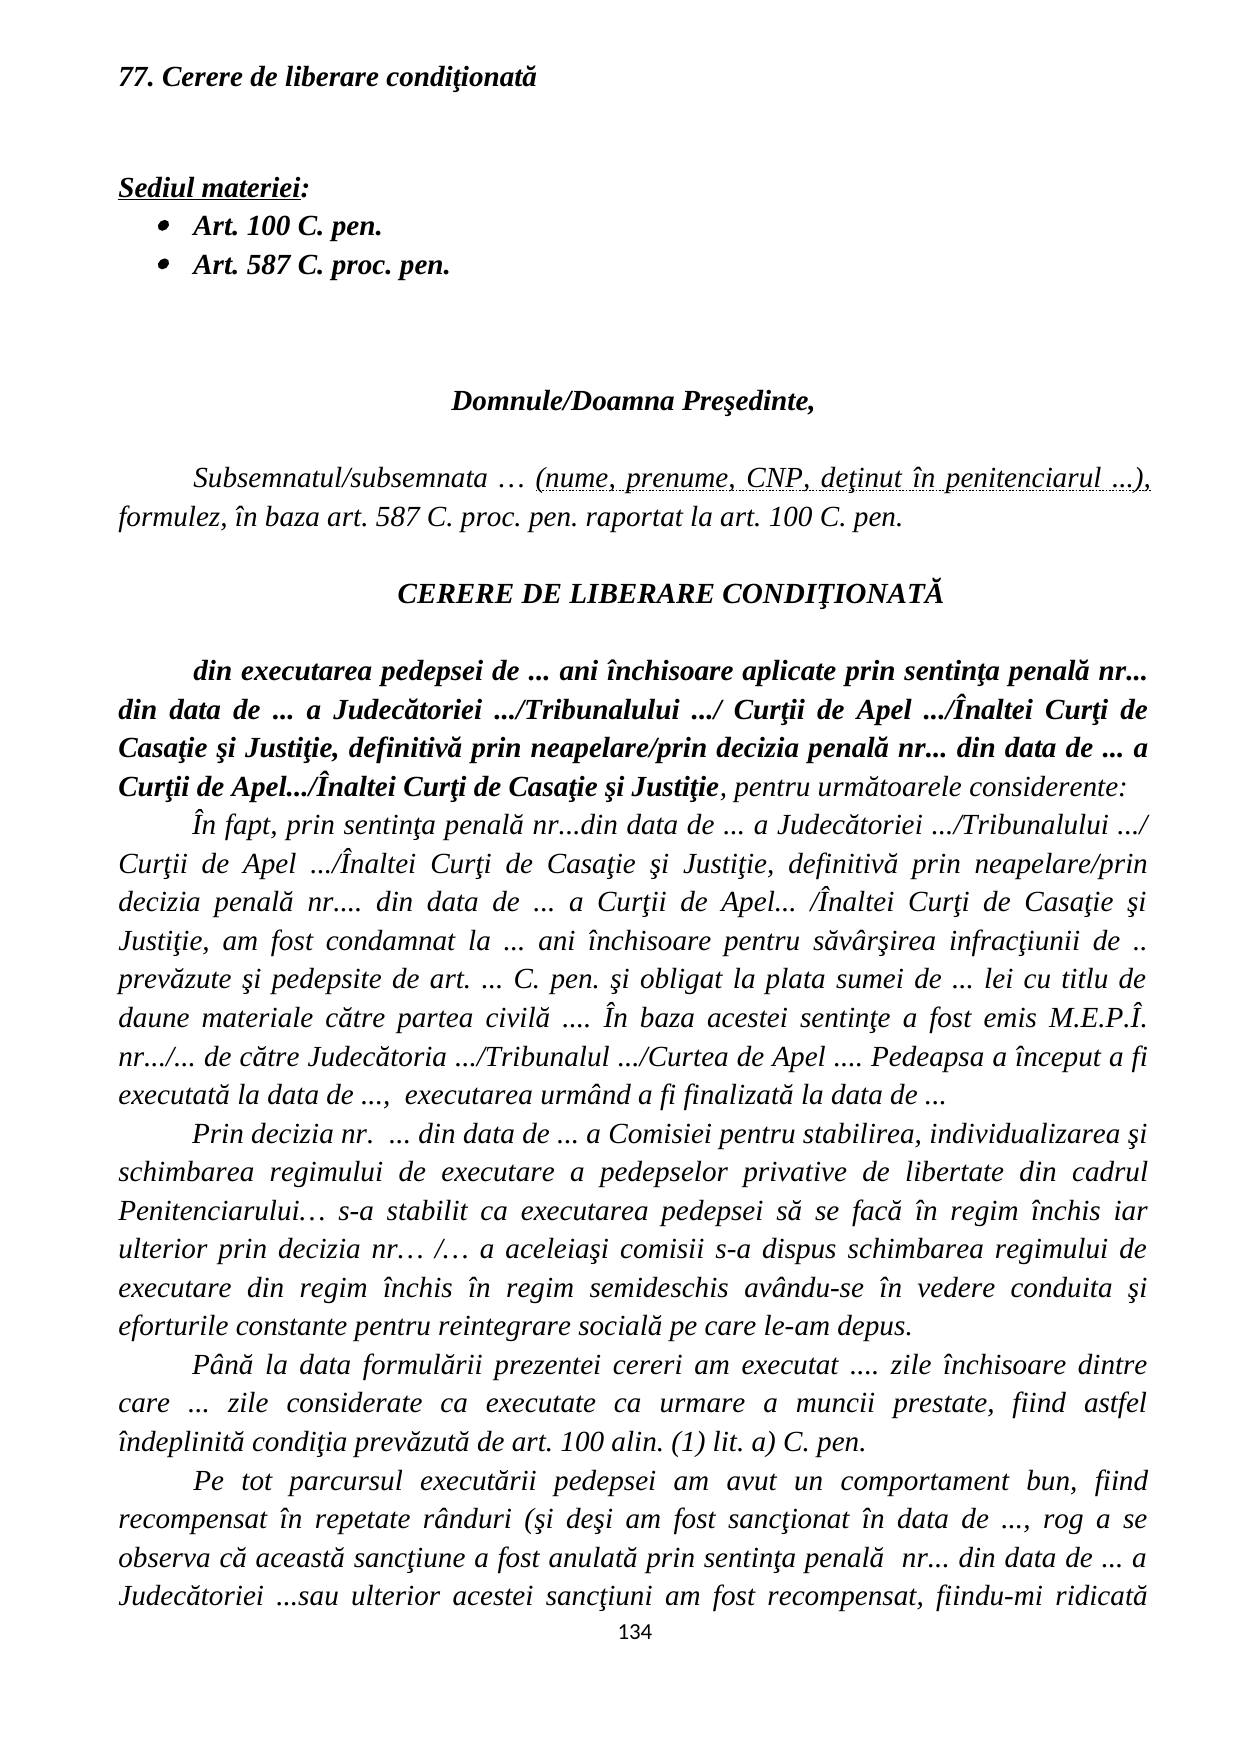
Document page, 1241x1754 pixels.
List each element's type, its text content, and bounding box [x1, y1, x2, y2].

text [118, 1347, 1152, 1612]
subtitle 77. Cerere de liberare condiţionată [118, 59, 1152, 93]
text din executarea pedepsei de ... ani închisoare aplicate prin sentinţa penală nr... din data de ... a Judecătoriei .../Tribunalului .../ Curţii de Apel .../Înaltei Curţi de Casaţie şi Justiţie, definitivă prin neapelare/prin decizia penală nr... din data de ... a Curţii de Apel.../Înaltei Curţi de Casaţie şi Justiţie, pentru următoarele considerente: [118, 653, 1152, 802]
text Sediul materiei: [118, 170, 1152, 203]
list Art. . pen. [156, 208, 1152, 242]
list Art. . proc. pen. [156, 247, 1152, 281]
text Prin decizia nr. ... din data de ... a Comisiei pentru stabilirea, individualizarea şi schimbarea regimului de executare a pedepselor privative de libertate din cadrul Penitenciarului… s-a stabilit ca executarea pedepsei să se facă în regim închis iar ulterior prin decizia nr… /… a aceleiaşi comisii s-a dispus schimbarea regimului de executare din regim închis în regim semideschis avându-se în vedere conduita şi eforturile constante pentru reintegrare socială pe care le-am depus. [118, 1116, 1152, 1342]
text Domnule/Doamna Preşedinte, [118, 383, 1152, 417]
text Subsemnatul/subsemnata … (nume, prenume, CNP, deţinut în penitenciarul ...), formulez, în baza art. . proc. pen. raportat la art. . pen. [118, 461, 1152, 533]
text CERERE DE LIBERARE CONDIŢIONATĂ [118, 576, 1152, 610]
text În fapt, prin sentinţa penală nr...din data de ... a Judecătoriei .../Tribunalului .../ Curţii de Apel .../Înaltei Curţi de Casaţie şi Justiţie, definitivă prin neapelare/prin decizia penală nr.... din data de ... a Curţii de Apel... /Înaltei Curţi de Casaţie şi Justiţie, am fost condamnat la ... ani închisoare pentru săvârşirea infracţiunii de .. prevăzute şi pedepsite de art. ... C. pen. şi obligat la plata sumei de ... lei cu titlu de daune materiale către partea civilă .... În baza acestei sentinţe a fost emis M.E.P.Î. nr.../... de către Judecătoria .../Tribunalul .../Curtea de Apel .... Pedeapsa a început a fi executată la data de ..., executarea urmând a fi finalizată la data de ... [118, 807, 1152, 1111]
